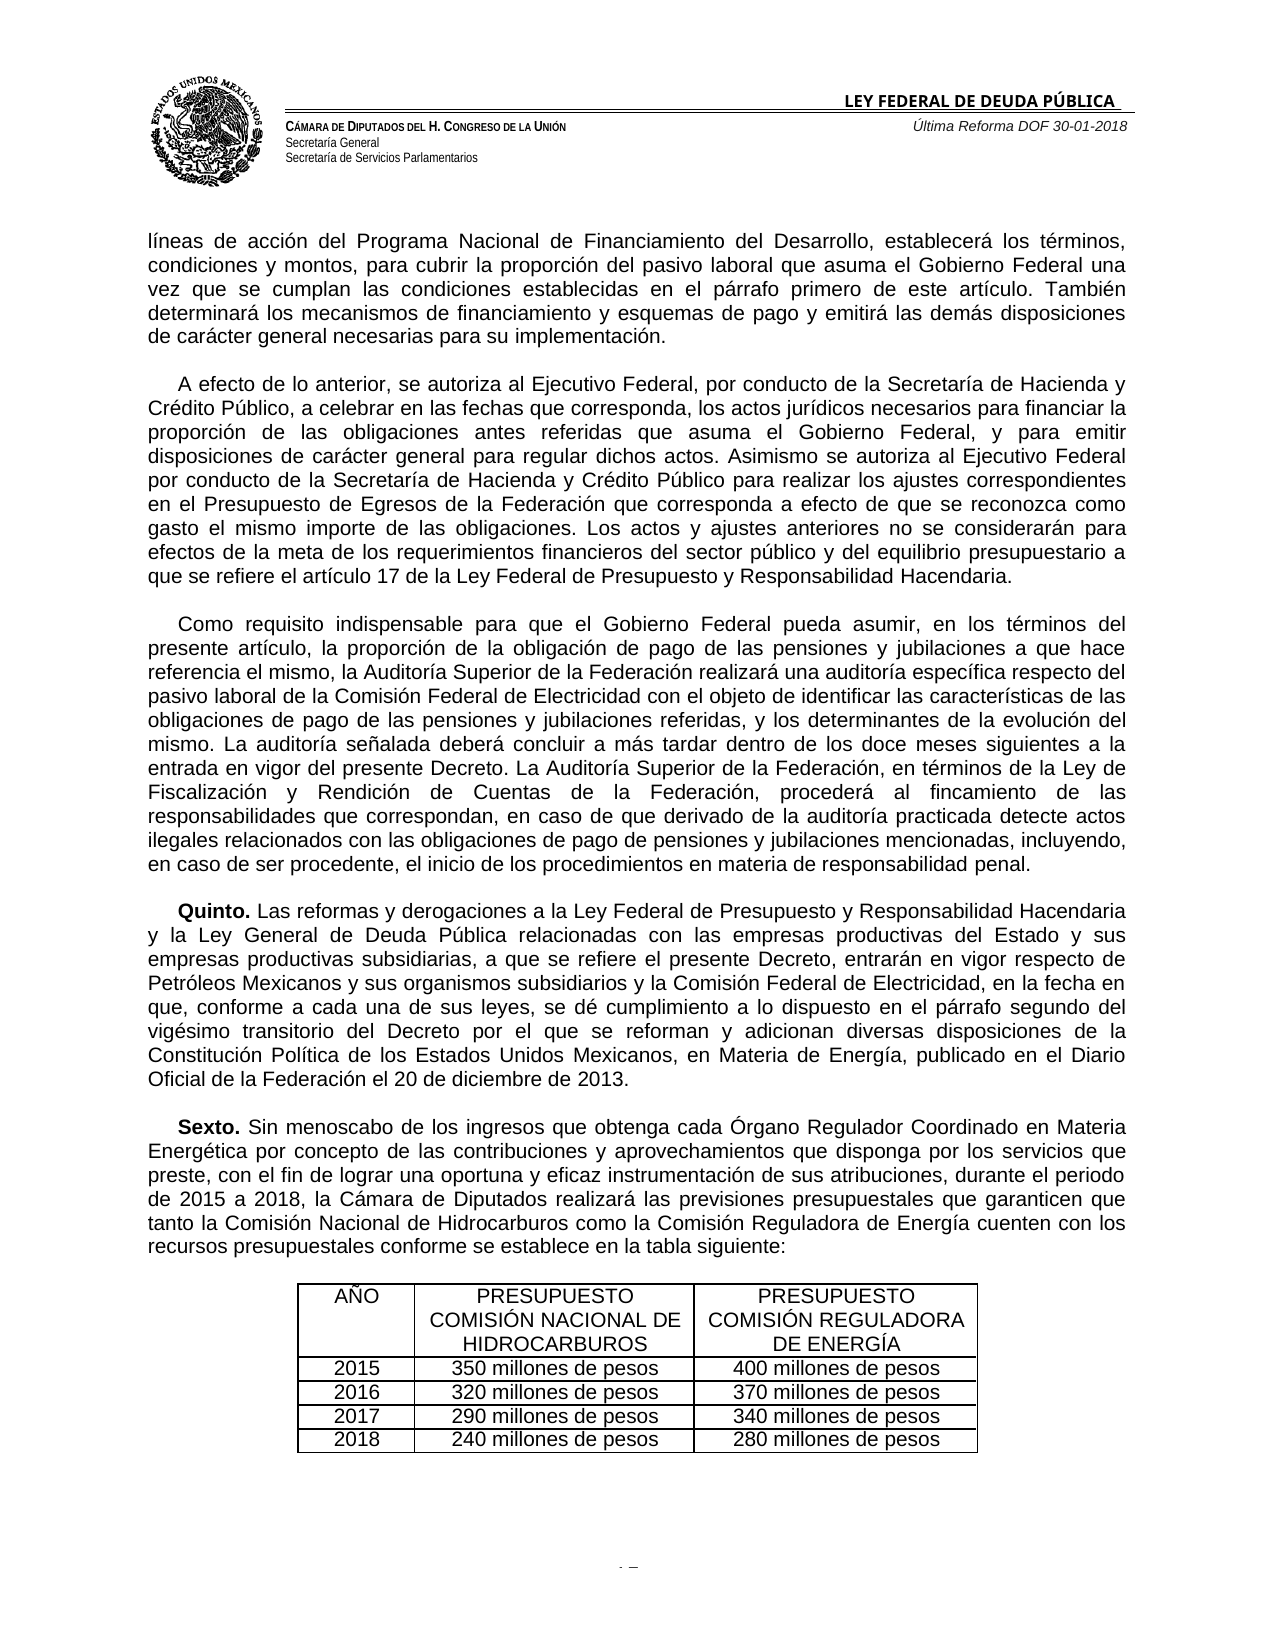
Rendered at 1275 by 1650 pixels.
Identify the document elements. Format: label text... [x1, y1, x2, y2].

table_cell 350 millones de pesos [415, 1358, 693, 1380]
picture [150, 76, 263, 187]
table_cell 280 millones de pesos [695, 1428, 977, 1452]
table_cell 370 millones de pesos [695, 1380, 977, 1404]
table_cell 2015 [299, 1358, 414, 1380]
table_cell 340 millones de pesos [695, 1404, 977, 1428]
table_cell 400 millones de pesos [695, 1356, 977, 1380]
text A efecto de lo anterior, se autoriza al Ejecutivo Federal, por conducto de la Secretaría de Hacienda y Crédito Público, a celebrar en las fechas que corresponda, los actos jurídicos necesarios para financiar la proporción de las obligaciones antes referidas que asuma el Gobierno Federal, y para emitir disposiciones de carácter general para regular dichos actos. Asimismo se autoriza al Ejecutivo Federal por conducto de la Secretaría de Hacienda y Crédito Público para realizar los ajustes correspondientes en el Presupuesto de Egresos de la Federación que corresponda a efecto de que se reconozca como gasto el mismo importe de las obligaciones. Los actos y ajustes anteriores no se considerarán para efectos de la meta de los requerimientos financieros del sector público y del equilibrio presupuestario a que se refiere el artículo 17 de la Ley Federal de Presupuesto y Responsabilidad Hacendaria. [148, 372, 1128, 588]
table_cell 2016 [299, 1382, 414, 1404]
table_cell 290 millones de pesos [415, 1406, 693, 1428]
text Como requisito indispensable para que el Gobierno Federal pueda asumir, en los términos del presente artículo, la proporción de la obligación de pago de las pensiones y jubilaciones a que hace referencia el mismo, la Auditoría Superior de la Federación realizará una auditoría específica respecto del pasivo laboral de la Comisión Federal de Electricidad con el objeto de identificar las características de las obligaciones de pago de las pensiones y jubilaciones referidas, y los determinantes de la evolución del mismo. La auditoría señalada deberá concluir a más tardar dentro de los doce meses siguientes a la entrada en vigor del presente Decreto. La Auditoría Superior de la Federación, en términos de la Ley de Fiscalización y Rendición de Cuentas de la Federación, procederá al fincamiento de las responsabilidades que correspondan, en caso de que derivado de la auditoría practicada detecte actos ilegales relacionados con las obligaciones de pago de pensiones y jubilaciones mencionadas, incluyendo, en caso de ser procedente, el inicio de los procedimientos en materia de responsabilidad penal. [148, 612, 1128, 875]
text líneas de acción del Programa Nacional de Financiamiento del Desarrollo, establecerá los términos, condiciones y montos, para cubrir la proporción del pasivo laboral que asuma el Gobierno Federal una vez que se cumplan las condiciones establecidas en el párrafo primero de este artículo. También determinará los mecanismos de financiamiento y esquemas de pago y emitirá las demás disposiciones de carácter general necesarias para su implementación. [148, 228, 1127, 348]
table_cell 2017 [299, 1406, 414, 1428]
text Sexto. Sin menoscabo de los ingresos que obtenga cada Órgano Regulador Coordinado en Materia Energética por concepto de las contribuciones y aprovechamientos que disponga por los servicios que preste, con el fin de lograr una oportuna y eficaz instrumentación de sus atribuciones, durante el periodo de 2015 a 2018, la Cámara de Diputados realizará las previsiones presupuestales que garanticen que tanto la Comisión Nacional de Hidrocarburos como la Comisión Reguladora de Energía cuenten con los recursos presupuestales conforme se establece en la tabla siguiente: [148, 1114, 1127, 1258]
table_header PRESUPUESTO COMISIÓN REGULADORA DE ENERGÍA [695, 1285, 977, 1356]
table_header PRESUPUESTO COMISIÓN NACIONAL DE HIDROCARBUROS [415, 1285, 693, 1356]
table_cell 320 millones de pesos [415, 1382, 693, 1404]
table_cell 2018 [299, 1430, 414, 1452]
table_header AÑO [299, 1285, 414, 1356]
text Quinto. Las reformas y derogaciones a la Ley Federal de Presupuesto y Responsabilidad Hacendaria y la Ley General de Deuda Pública relacionadas con las empresas productivas del Estado y sus empresas productivas subsidiarias, a que se refiere el presente Decreto, entrarán en vigor respecto de Petróleos Mexicanos y sus organismos subsidiarios y la Comisión Federal de Electricidad, en la fecha en que, conforme a cada una de sus leyes, se dé cumplimiento a lo dispuesto en el párrafo segundo del vigésimo transitorio del Decreto por el que se reforman y adicionan diversas disposiciones de la Constitución Política de los Estados Unidos Mexicanos, en Materia de Energía, publicado en el Diario Oficial de la Federación el 20 de diciembre de 2013. [148, 899, 1127, 1091]
table_cell 240 millones de pesos [415, 1430, 693, 1452]
